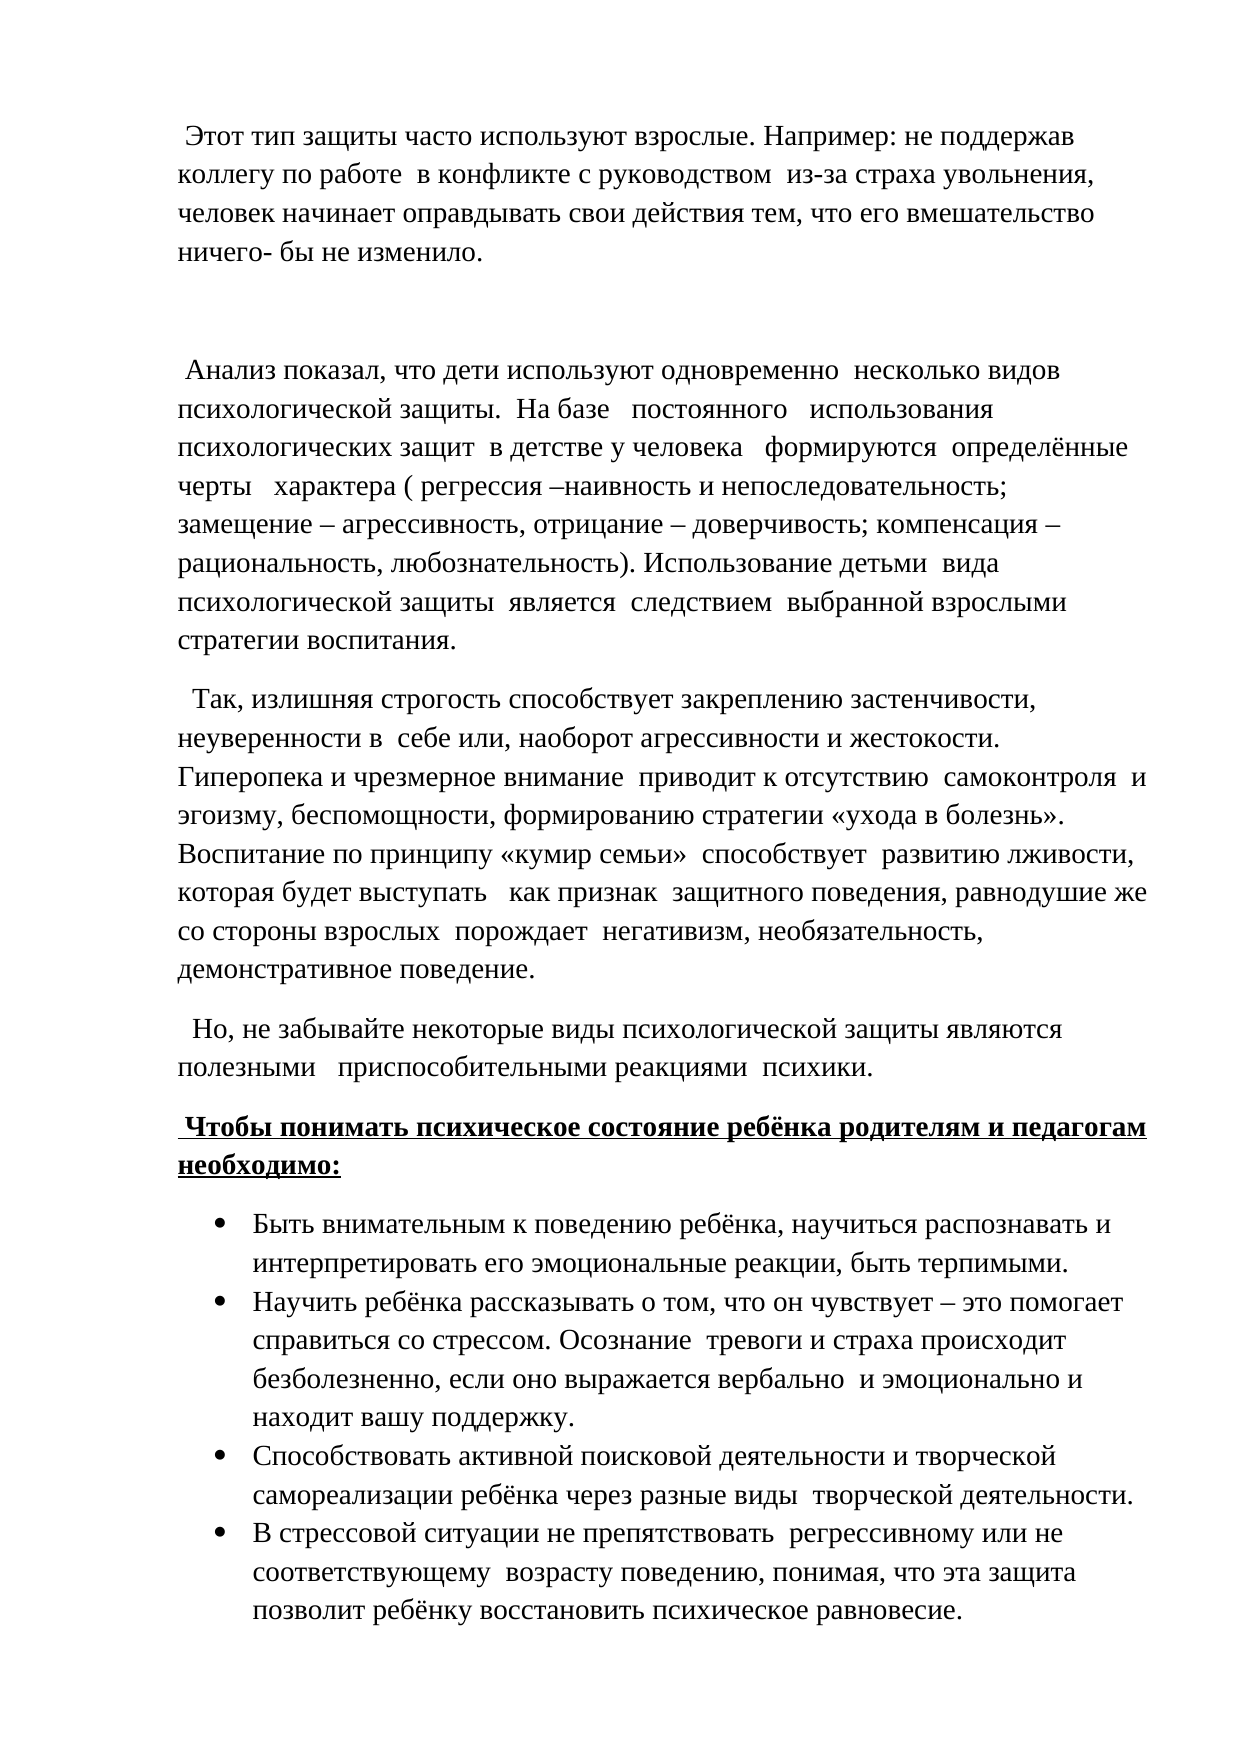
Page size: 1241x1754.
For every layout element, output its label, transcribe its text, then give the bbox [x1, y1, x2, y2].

text Анализ показал, что дети используют одновременно несколько видов психологической защиты. На базе постоянного использования психологических защит в детстве у человека формируются определённые черты характера ( регрессия –наивность и непоследовательность; замещение – агрессивность, отрицание – доверчивость; компенсация – рациональность, любознательность). Использование детьми вида психологической защиты является следствием выбранной взрослыми стратегии воспитания. [177, 352, 1152, 656]
list Быть внимательным к поведению ребёнка, научиться распознавать и интерпретировать его эмоциональные реакции, быть терпимыми. [215, 1207, 1152, 1279]
text Так, излишняя строгость способствует закреплению застенчивости, неуверенности в себе или, наоборот агрессивности и жестокости. Гиперопека и чрезмерное внимание приводит к отсутствию самоконтроля и эгоизму, беспомощности, формированию стратегии «ухода в болезнь». Воспитание по принципу «кумир семьи» способствует развитию лживости, которая будет выступать как признак защитного поведения, равнодушие же со стороны взрослых порождает негативизм, необязательность, демонстративное поведение. [177, 682, 1152, 985]
text Но, не забывайте некоторые виды психологической защиты являются полезными приспособительными реакциями психики. [177, 1011, 1152, 1083]
list Научить ребёнка рассказывать о том, что он чувствует – это помогает справиться со стрессом. Осознание тревоги и страха происходит безболезненно, если оно выражается вербально и эмоционально и находит вашу поддержку. [215, 1284, 1152, 1433]
list В стрессовой ситуации не препятствовать регрессивному или не соответствующему возрасту поведению, понимая, что эта защита позволит ребёнку восстановить психическое равновесие. [215, 1515, 1152, 1626]
text Этот тип защиты часто используют взрослые. Например: не поддержав коллегу по работе в конфликте с руководством из-за страха увольнения, человек начинает оправдывать свои действия тем, что его вмешательство ничего- бы не изменило. [177, 118, 1152, 267]
list Способствовать активной поисковой деятельности и творческой самореализации ребёнка через разные виды творческой деятельности. [215, 1438, 1152, 1510]
text Чтобы понимать психическое состояние ребёнка родителям и педагогам необходимо: [177, 1109, 1152, 1181]
